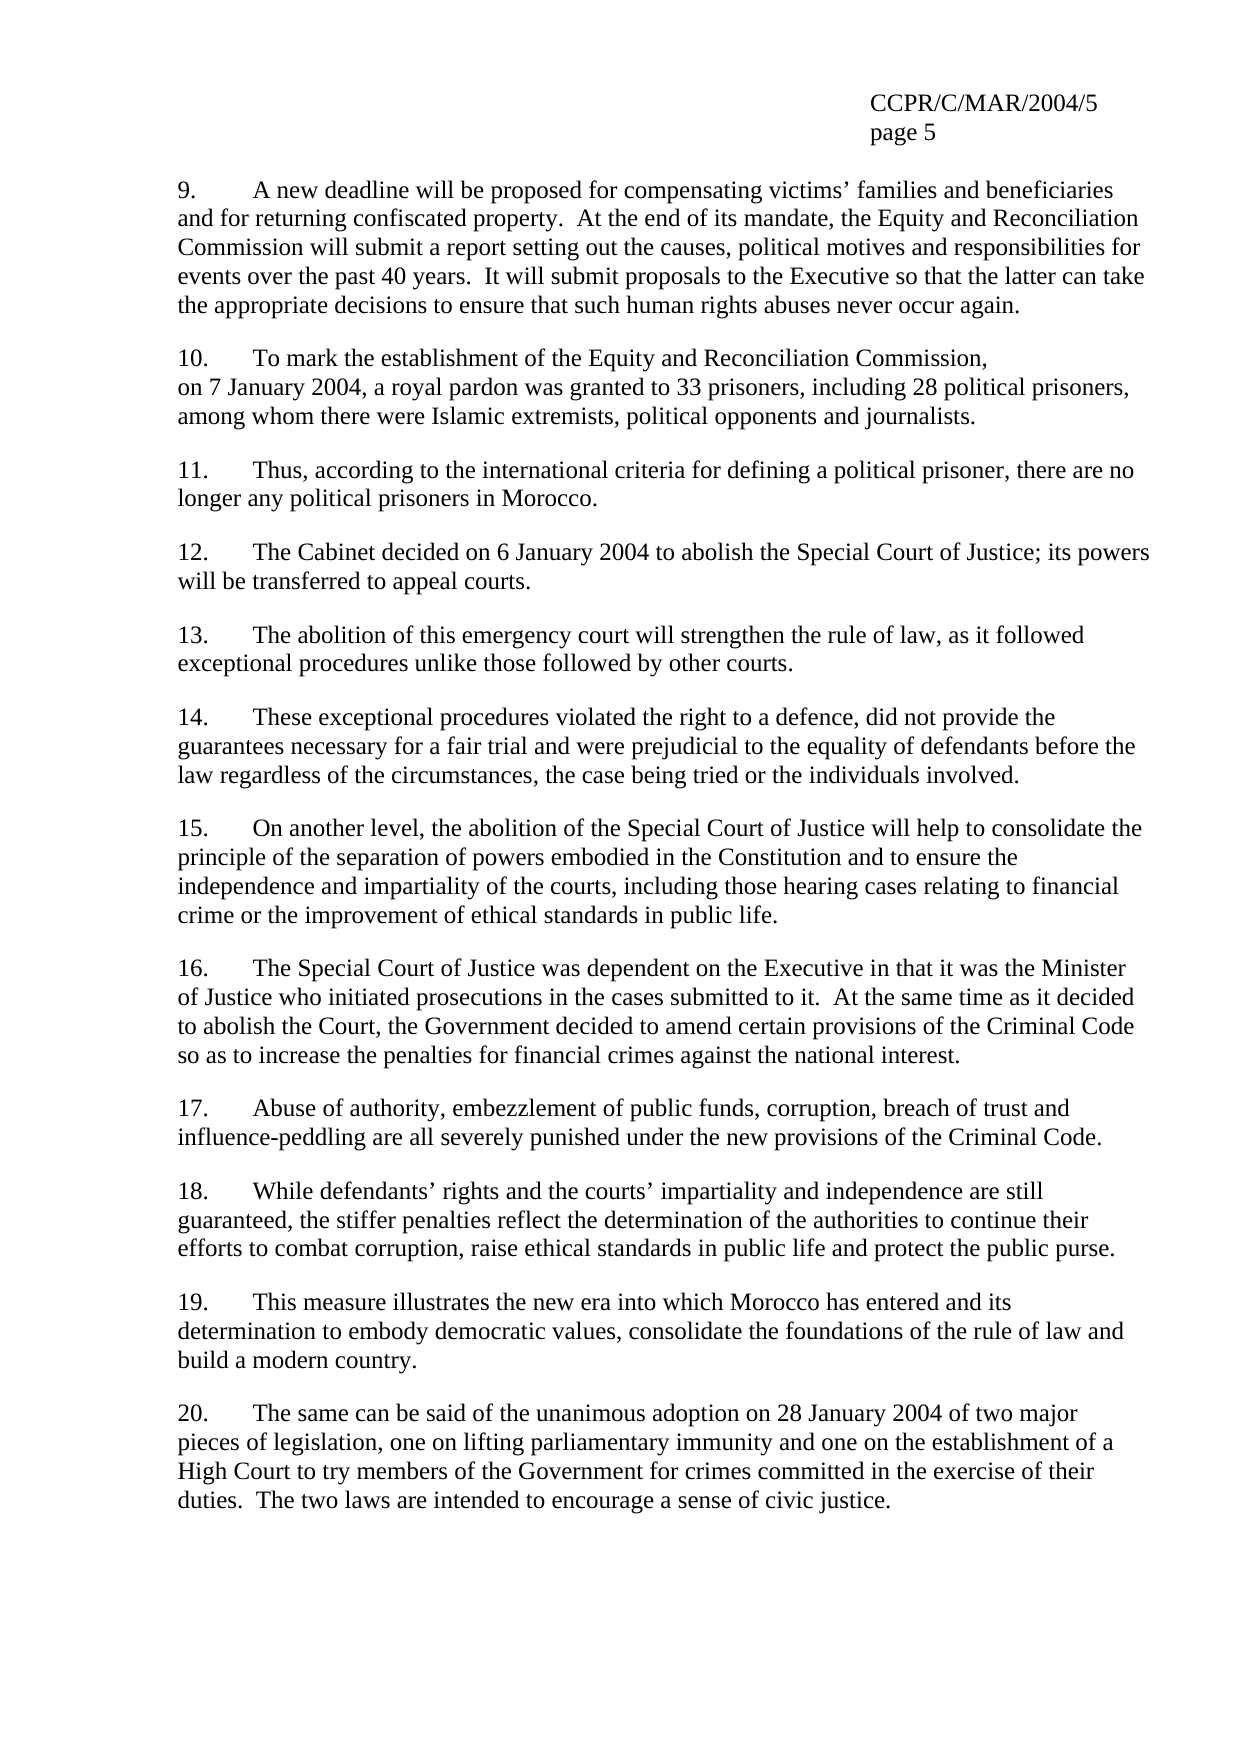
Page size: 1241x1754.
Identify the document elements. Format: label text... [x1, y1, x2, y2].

text 16. The Special Court of Justice was dependent on the Executive in that it was the Minister of Justice who initiated prosecutions in the cases submitted to it. At the same time as it decided to abolish the Court, the Government decided to amend certain provisions of the Criminal Code so as to increase the penalties for financial crimes against the national interest. [177, 953, 1152, 1068]
text 9. A new deadline will be proposed for compensating victims’ families and beneficiaries and for returning confiscated property. At the end of its mandate, the Equity and Reconciliation Commission will submit a report setting out the causes, political motives and responsibilities for events over the past 40 years. It will submit proposals to the Executive so that the latter can take the appropriate decisions to ensure that such human rights abuses never occur again. [177, 175, 1152, 318]
text 11. Thus, according to the international criteria for defining a political prisoner, there are no longer any political prisoners in Morocco. [177, 455, 1152, 512]
text 14. These exceptional procedures violated the right to a defence, did not provide the guarantees necessary for a fair trial and were prejudicial to the equality of defendants before the law regardless of the circumstances, the case being tried or the individuals involved. [177, 702, 1152, 788]
text 12. The Cabinet decided on 6 January 2004 to abolish the Special Court of Justice; its powers will be transferred to appeal courts. [177, 537, 1152, 595]
text 17. Abuse of authority, embezzlement of public funds, corruption, breach of trust and influence-peddling are all severely punished under the new provisions of the Criminal Code. [177, 1093, 1152, 1151]
text 18. While defendants’ rights and the courts’ impartiality and independence are still guaranteed, the stiffer penalties reflect the determination of the authorities to continue their efforts to combat corruption, raise ethical standards in public life and protect the public purse. [177, 1176, 1152, 1262]
text 10. To mark the establishment of the Equity and Reconciliation Commission, on 7 January 2004, a royal pardon was granted to 33 prisoners, including 28 political prisoners, among whom there were Islamic extremists, political opponents and journalists. [177, 343, 1152, 430]
text 15. On another level, the abolition of the Special Court of Justice will help to consolidate the principle of the separation of powers embodied in the Constitution and to ensure the independence and impartiality of the courts, including those hearing cases relating to financial crime or the improvement of ethical standards in public life. [177, 813, 1152, 928]
text 19. This measure illustrates the new era into which Morocco has entered and its determination to embody democratic values, consolidate the foundations of the rule of law and build a modern country. [177, 1287, 1152, 1373]
text 13. The abolition of this emergency court will strengthen the rule of law, as it followed exceptional procedures unlike those followed by other courts. [177, 620, 1152, 677]
text 20. The same can be said of the unanimous adoption on 28 January 2004 of two major pieces of legislation, one on lifting parliamentary immunity and one on the establishment of a High Court to try members of the Government for crimes committed in the exercise of their duties. The two laws are intended to encourage a sense of civic justice. [177, 1398, 1152, 1513]
